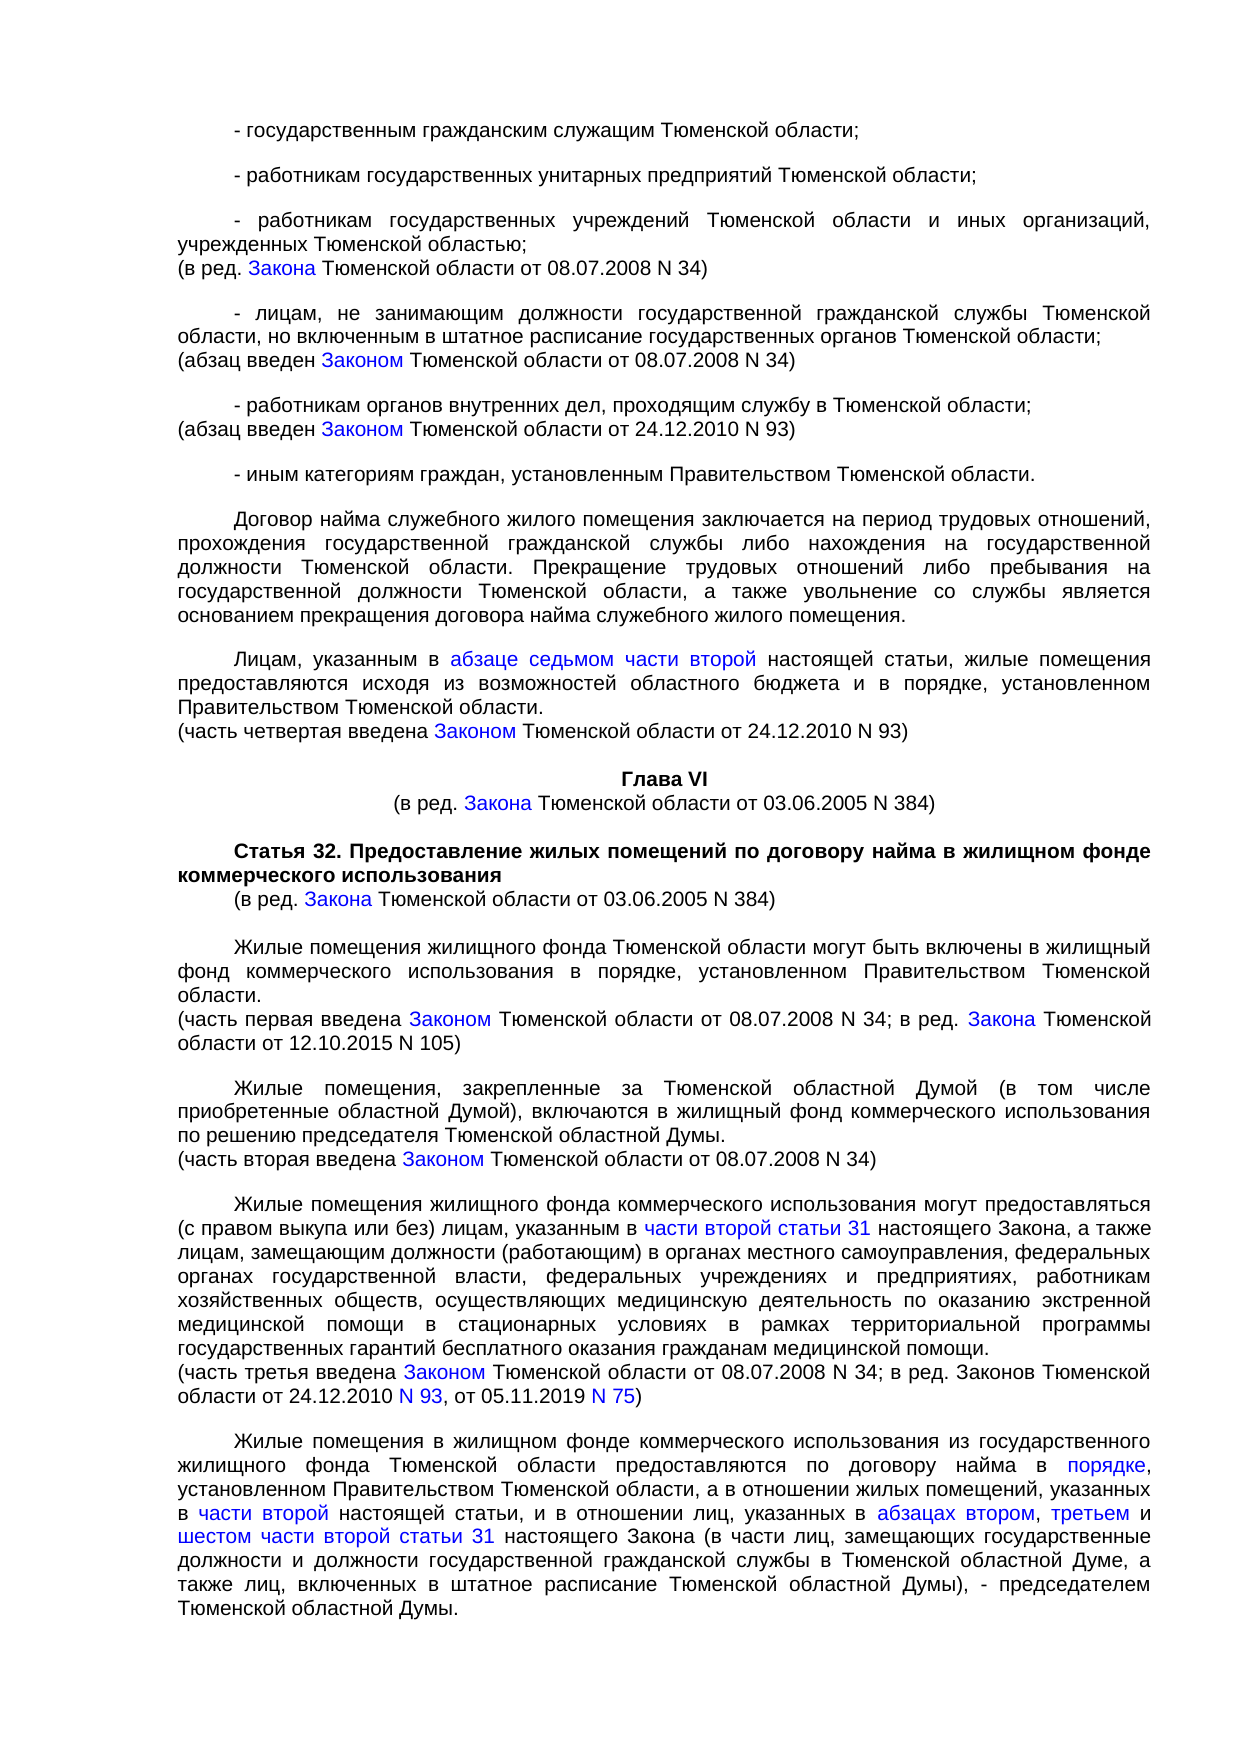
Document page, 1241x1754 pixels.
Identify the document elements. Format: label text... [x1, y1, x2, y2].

text - иным категориям граждан, установленным Правительством Тюменской области. [177, 462, 1152, 486]
text (в ред. Закона Тюменской области от 03.06.2005 N 384) [177, 791, 1152, 815]
text - лицам, не занимающим должности государственной гражданской службы Тюменской области, но включенным в штатное расписание государственных органов Тюменской области; [177, 300, 1152, 348]
text (в ред. Закона Тюменской области от 08.07.2008 N 34) [177, 256, 1152, 279]
text - работникам государственных унитарных предприятий Тюменской области; [177, 163, 1152, 187]
title Глава VI [177, 767, 1152, 791]
title Статья 32. Предоставление жилых помещений по договору найма в жилищном фонде коммерческого использования [177, 839, 1152, 887]
text (абзац введен Законом Тюменской области от 08.07.2008 N 34) [177, 348, 1152, 372]
text (в ред. Закона Тюменской области от 03.06.2005 N 384) [177, 887, 1152, 911]
text (абзац введен Законом Тюменской области от 24.12.2010 N 93) [177, 417, 1152, 441]
text - работникам органов внутренних дел, проходящим службу в Тюменской области; [177, 393, 1152, 417]
text Лицам, указанным в абзаце седьмом части второй настоящей статьи, жилые помещения предоставляются исходя из возможностей областного бюджета и в порядке, установленном Правительством Тюменской области. [177, 647, 1152, 719]
text Жилые помещения жилищного фонда коммерческого использования могут предоставляться (с правом выкупа или без) лицам, указанным в части второй статьи 31 настоящего Закона, а также лицам, замещающим должности (работающим) в органах местного самоуправления, федеральных органах государственной власти, федеральных учреждениях и предприятиях, работникам хозяйственных обществ, осуществляющих медицинскую деятельность по оказанию экстренной медицинской помощи в стационарных условиях в рамках территориальной программы государственных гарантий бесплатного оказания гражданам медицинской помощи. [177, 1192, 1152, 1360]
text - государственным гражданским служащим Тюменской области; [177, 118, 1152, 142]
text Жилые помещения, закрепленные за Тюменской областной Думой (в том числе приобретенные областной Думой), включаются в жилищный фонд коммерческого использования по решению председателя Тюменской областной Думы. [177, 1075, 1152, 1147]
text (часть вторая введена Законом Тюменской области от 08.07.2008 N 34) [177, 1147, 1152, 1171]
text - работникам государственных учреждений Тюменской области и иных организаций, учрежденных Тюменской областью; [177, 208, 1152, 256]
text Договор найма служебного жилого помещения заключается на период трудовых отношений, прохождения государственной гражданской службы либо нахождения на государственной должности Тюменской области. Прекращение трудовых отношений либо пребывания на государственной должности Тюменской области, а также увольнение со службы является основанием прекращения договора найма служебного жилого помещения. [177, 507, 1152, 626]
text (часть первая введена Законом Тюменской области от 08.07.2008 N 34; в ред. Закона Тюменской области от 12.10.2015 N 105) [177, 1007, 1152, 1054]
text (часть четвертая введена Законом Тюменской области от 24.12.2010 N 93) [177, 719, 1152, 743]
text Жилые помещения жилищного фонда Тюменской области могут быть включены в жилищный фонд коммерческого использования в порядке, установленном Правительством Тюменской области. [177, 935, 1152, 1007]
text Жилые помещения в жилищном фонде коммерческого использования из государственного жилищного фонда Тюменской области предоставляются по договору найма в порядке, установленном Правительством Тюменской области, а в отношении жилых помещений, указанных в части второй настоящей статьи, и в отношении лиц, указанных в абзацах втором, третьем и шестом части второй статьи 31 настоящего Закона (в части лиц, замещающих государственные должности и должности государственной гражданской службы в Тюменской областной Думе, а также лиц, включенных в штатное расписание Тюменской областной Думы), - председателем Тюменской областной Думы. [177, 1428, 1152, 1620]
text (часть третья введена Законом Тюменской области от 08.07.2008 N 34; в ред. Законов Тюменской области от 24.12.2010 N 93, от 05.11.2019 N 75) [177, 1360, 1152, 1408]
